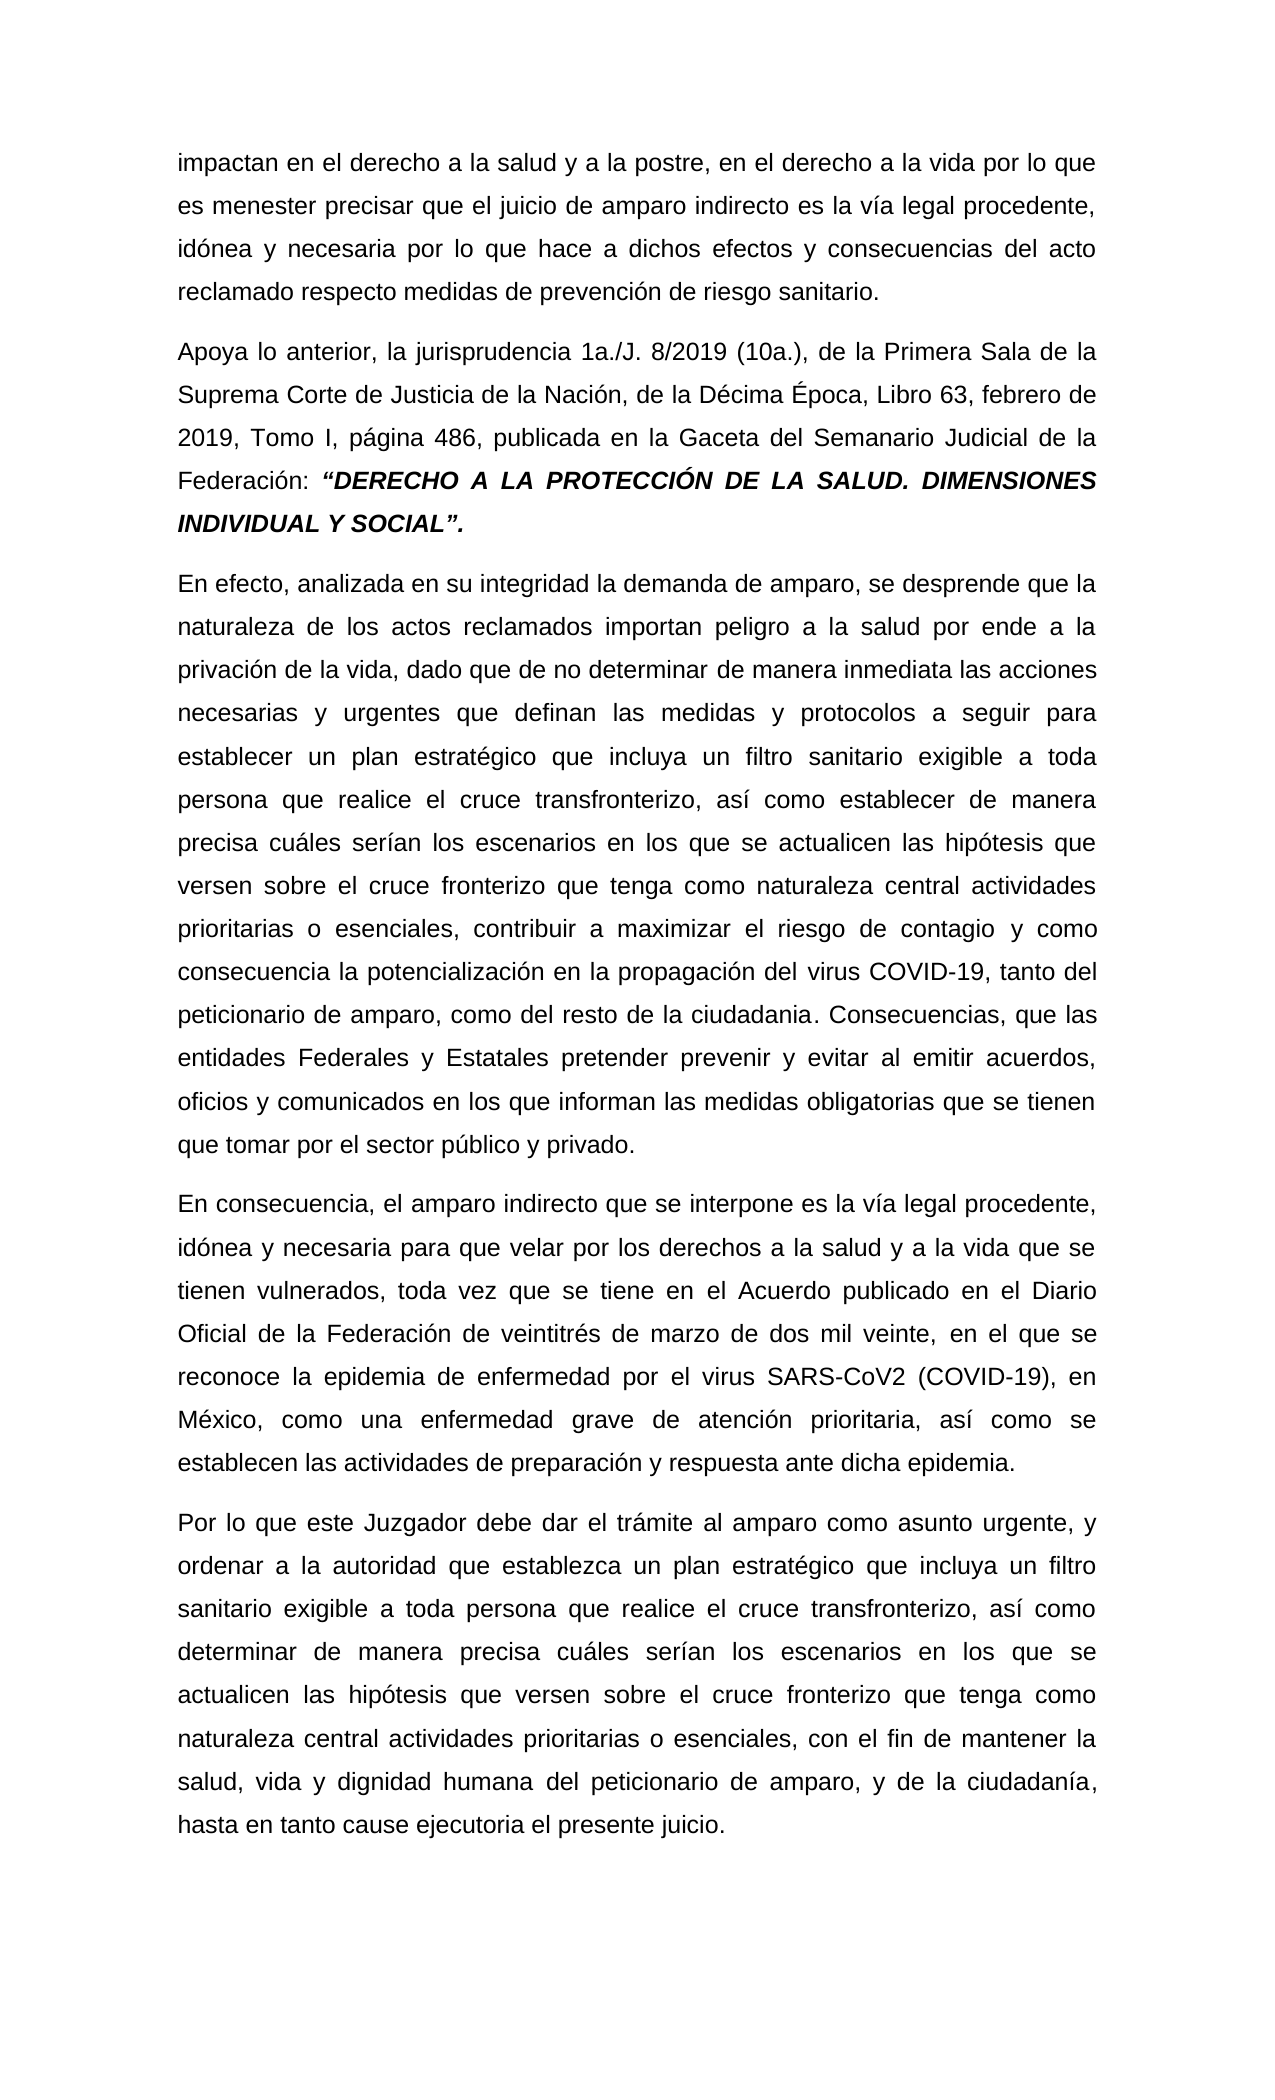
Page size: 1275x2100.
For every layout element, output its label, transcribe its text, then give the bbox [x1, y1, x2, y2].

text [177, 148, 1098, 306]
text Por lo que este Juzgador debe dar el trámite al amparo como asunto urgente, y ordenar a la autoridad que establezca un plan estratégico que incluya un filtro sanitario exigible a toda persona que realice el cruce transfronterizo, así como determinar de manera precisa cuáles serían los escenarios en los que se actualicen las hipótesis que versen sobre el cruce fronterizo que tenga como naturaleza central actividades prioritarias o esenciales, con el fin de mantener la salud, vida y dignidad humana del peticionario de amparo, y de la ciudadanía, hasta en tanto cause ejecutoria el presente juicio. [177, 1508, 1098, 1839]
text Apoya lo anterior, la jurisprudencia 1a./J. 8/2019 (10a.), de la Primera Sala de la Suprema Corte de Justicia de la Nación, de la Décima Época, Libro 63, febrero de 2019, Tomo I, página 486, publicada en la Gaceta del Semanario Judicial de la Federación: “DERECHO A LA PROTECCIÓN DE LA SALUD. DIMENSIONES INDIVIDUAL Y SOCIAL”. [177, 337, 1098, 538]
text En consecuencia, el amparo indirecto que se interpone es la vía legal procedente, idónea y necesaria para que velar por los derechos a la salud y a la vida que se tienen vulnerados, toda vez que se tiene en el Acuerdo publicado en el Diario Oficial de la Federación de veintitrés de marzo de dos mil veinte, en el que se reconoce la epidemia de enfermedad por el virus SARS-CoV2 (COVID-19), en México, como una enfermedad grave de atención prioritaria, así como se establecen las actividades de preparación y respuesta ante dicha epidemia. [177, 1189, 1098, 1477]
text En efecto, analizada en su integridad la demanda de amparo, se desprende que la naturaleza de los actos reclamados importan peligro a la salud por ende a la privación de la vida, dado que de no determinar de manera inmediata las acciones necesarias y urgentes que definan las medidas y protocolos a seguir para establecer un plan estratégico que incluya un filtro sanitario exigible a toda persona que realice el cruce transfronterizo, así como establecer de manera precisa cuáles serían los escenarios en los que se actualicen las hipótesis que versen sobre el cruce fronterizo que tenga como naturaleza central actividades prioritarias o esenciales, contribuir a maximizar el riesgo de contagio y como consecuencia la potencialización en la propagación del virus COVID-19, tanto del peticionario de amparo, como del resto de la ciudadania. Consecuencias, que las entidades Federales y Estatales pretender prevenir y evitar al emitir acuerdos, oficios y comunicados en los que informan las medidas obligatorias que se tienen que tomar por el sector público y privado. [177, 569, 1098, 1158]
